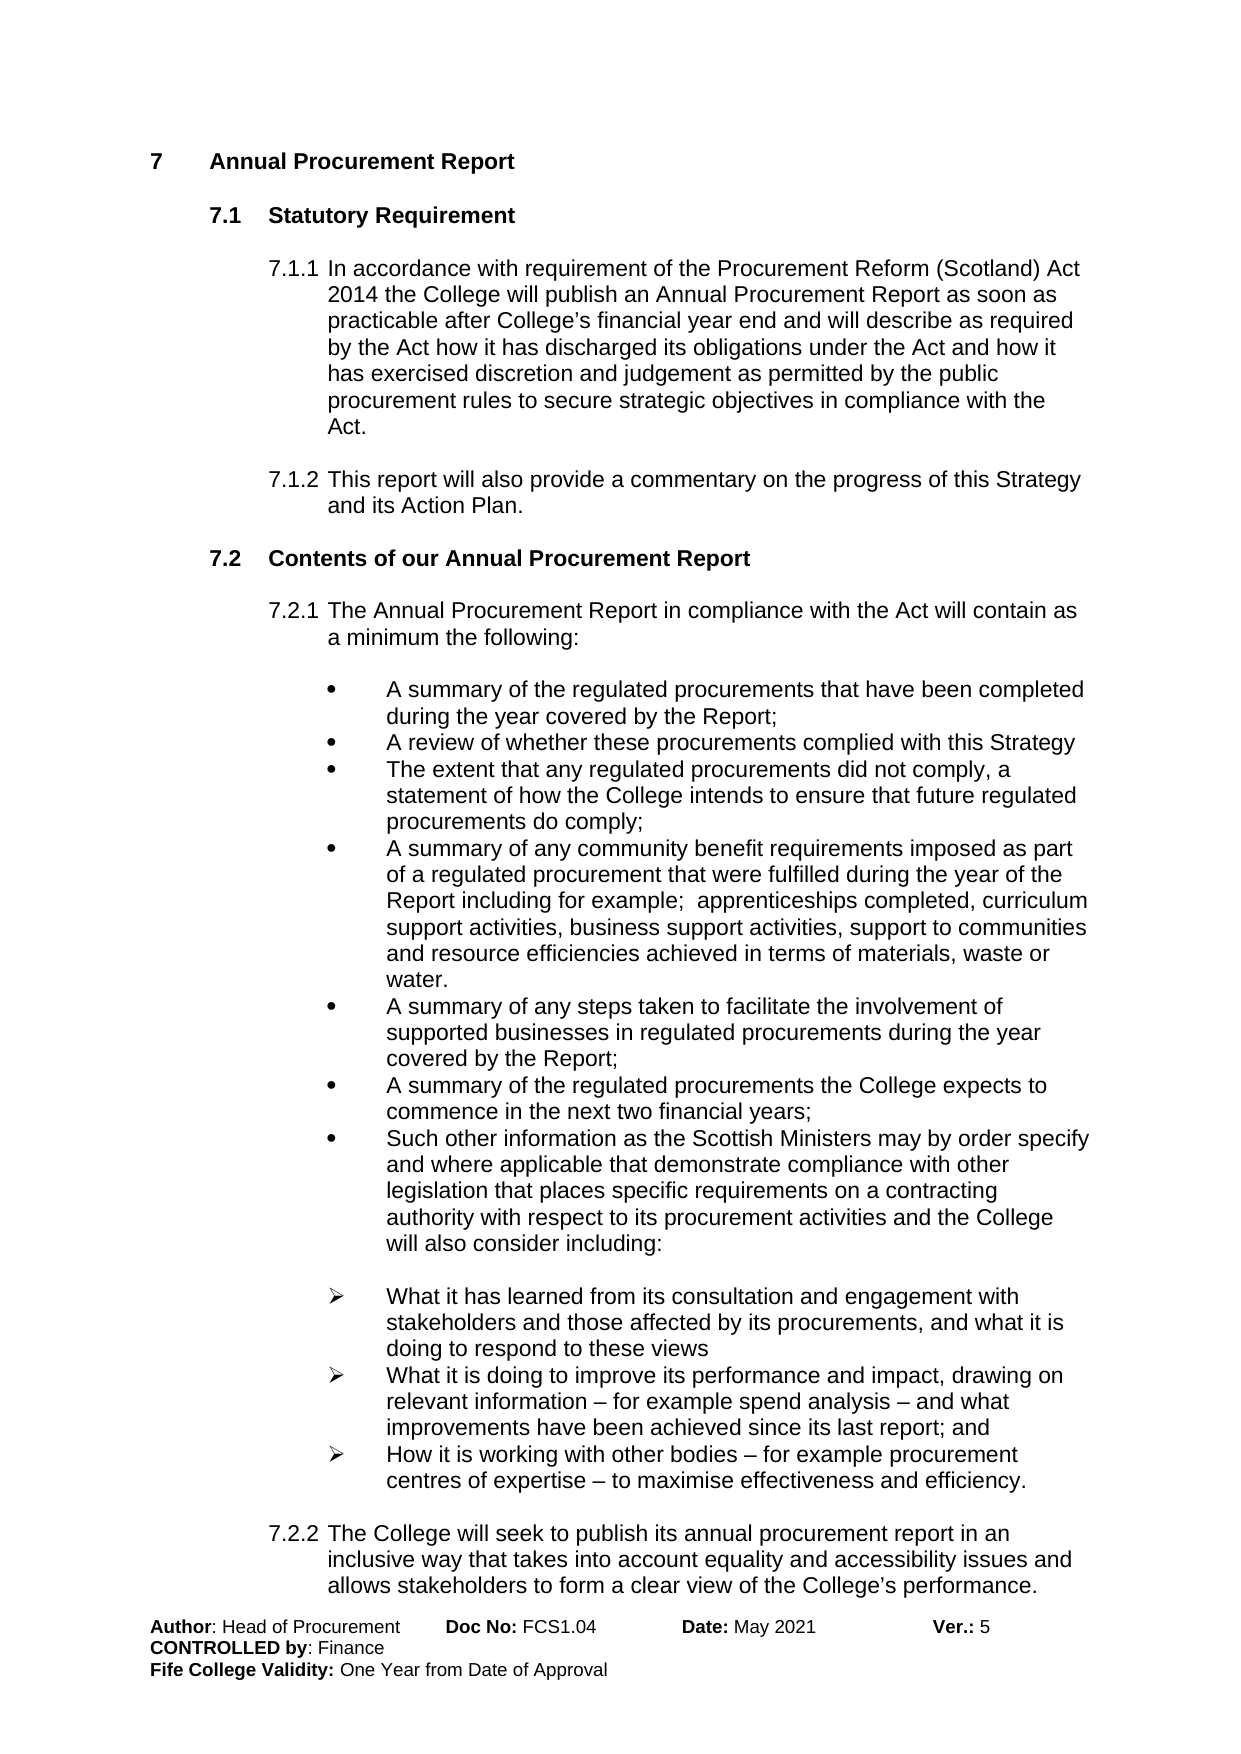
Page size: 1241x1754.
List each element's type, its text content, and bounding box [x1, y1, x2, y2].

subtitle 7.1 Statutory Requirement [209, 202, 1090, 228]
text 7.2.1 The Annual Procurement Report in compliance with the Act will contain as a minimum the following: [268, 597, 1090, 650]
subtitle 7.2 Contents of our Annual Procurement Report [209, 545, 1090, 571]
list A review of whether these procurements complied with this Strategy [327, 729, 1090, 756]
list A summary of the regulated procurements that have been completed during the year covered by the Report; [327, 676, 1090, 729]
list The extent that any regulated procurements did not comply, a statement of how the College intends to ensure that future regulated procurements do comply; [327, 756, 1090, 834]
text 7.1.1 In accordance with requirement of the Procurement Reform (Scotland) Act 2014 the College will publish an Annual Procurement Report as soon as practicable after College’s financial year end and will describe as required by the Act how it has discharged its obligations under the Act and how it has exercised discretion and judgement as permitted by the public procurement rules to secure strategic objectives in compliance with the Act. [268, 255, 1090, 439]
list A summary of any community benefit requirements imposed as part of a regulated procurement that were fulfilled during the year of the Report including for example; apprenticeships completed, curriculum support activities, business support activities, support to communities and resource efficiencies achieved in terms of materials, waste or water. [327, 834, 1090, 993]
list What it is doing to improve its performance and impact, drawing on relevant information – for example spend analysis – and what improvements have been achieved since its last report; and [327, 1362, 1090, 1441]
text 7.2.2 The College will seek to publish its annual procurement report in an inclusive way that takes into account equality and accessibility issues and allows stakeholders to form a clear view of the College’s performance. [268, 1520, 1090, 1599]
subtitle 7 Annual Procurement Report [150, 148, 1090, 174]
list What it has learned from its consultation and engagement with stakeholders and those affected by its procurements, and what it is doing to respond to these views [327, 1283, 1090, 1362]
text 7.1.2 This report will also provide a commentary on the progress of this Strategy and its Action Plan. [268, 466, 1090, 518]
list A summary of any steps taken to facilitate the involvement of supported businesses in regulated procurements during the year covered by the Report; [327, 993, 1090, 1072]
list How it is working with other bodies – for example procurement centres of expertise – to maximise effectiveness and efficiency. [327, 1441, 1090, 1493]
list Such other information as the Scottish Ministers may by order specify and where applicable that demonstrate compliance with other legislation that places specific requirements on a contracting authority with respect to its procurement activities and the College will also consider including: [327, 1124, 1090, 1256]
list A summary of the regulated procurements the College expects to commence in the next two financial years; [327, 1072, 1090, 1124]
